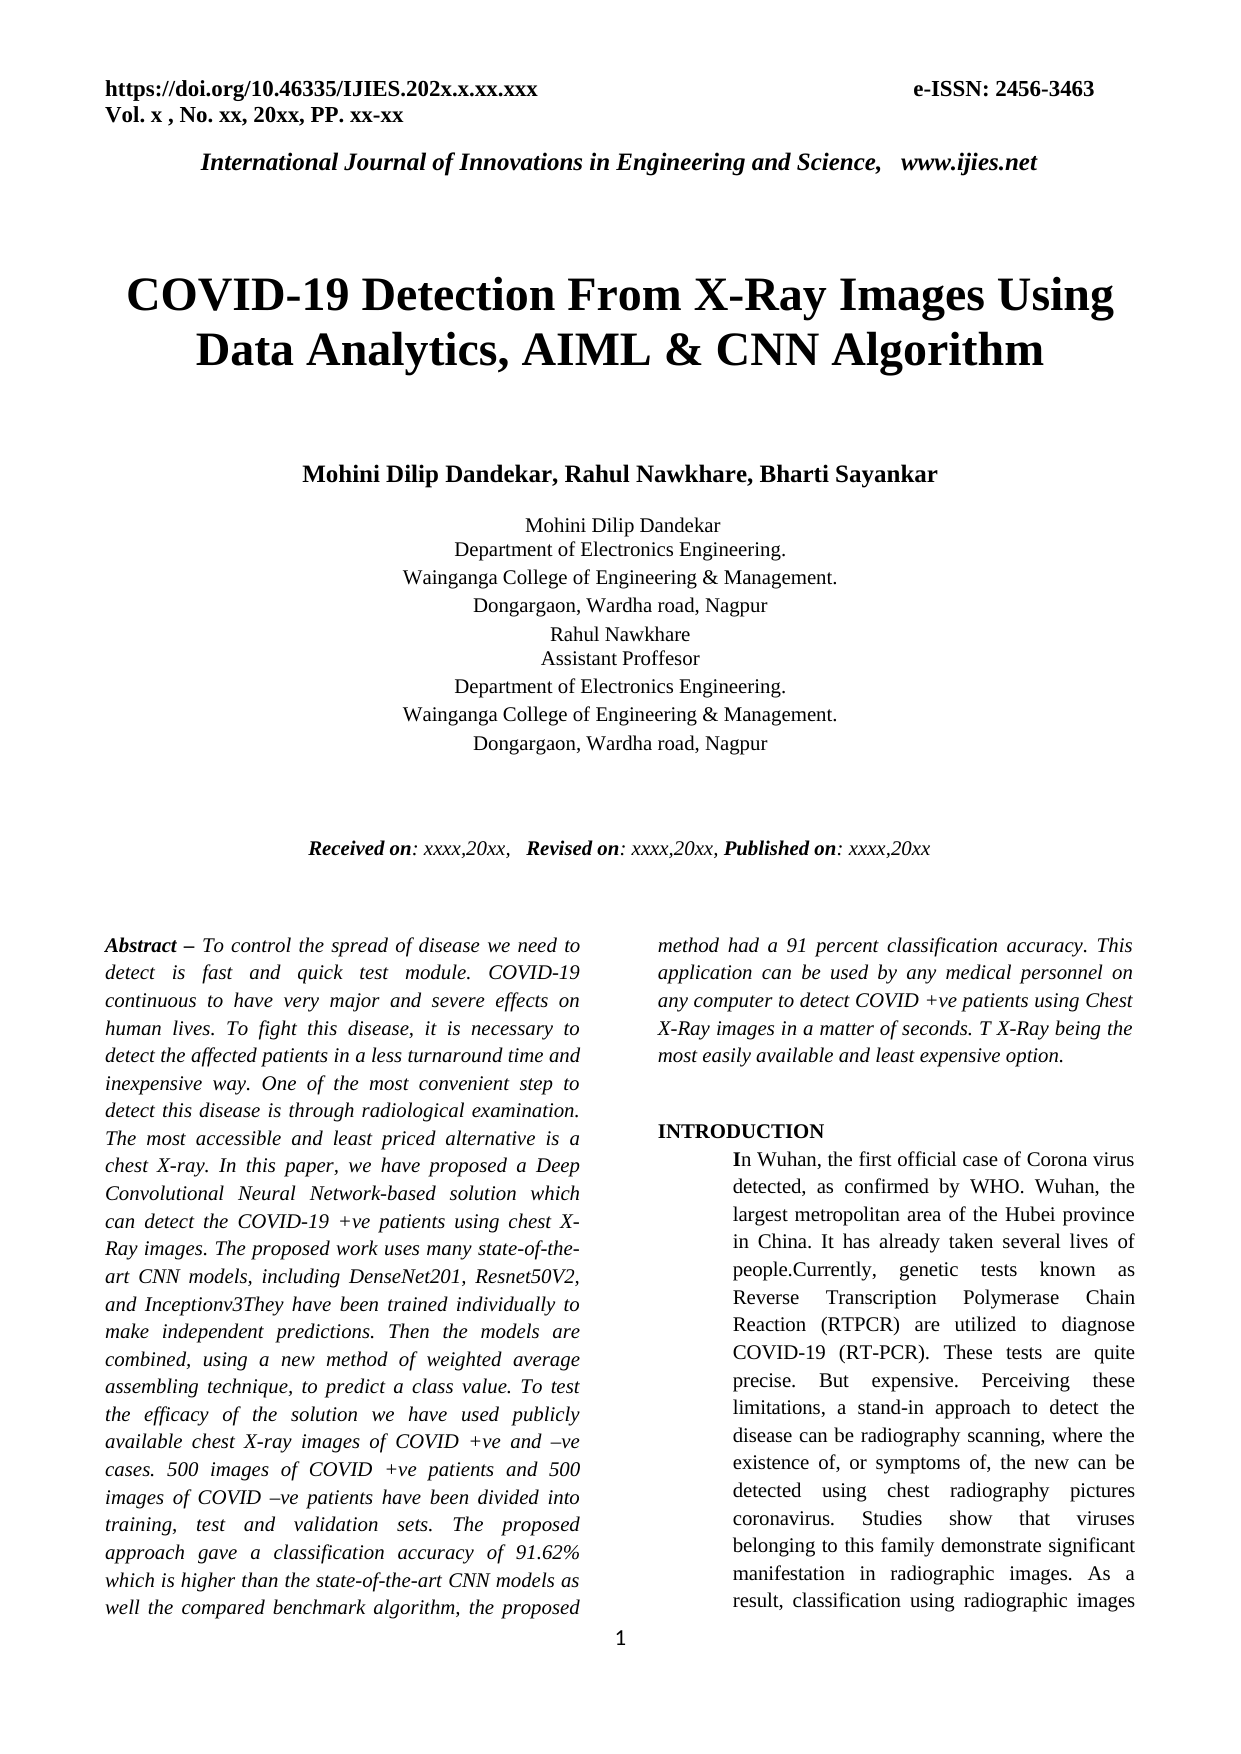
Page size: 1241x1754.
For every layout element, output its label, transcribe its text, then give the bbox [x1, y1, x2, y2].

text Rahul Nawkhare Assistant Proffesor [105, 622, 1135, 670]
text Mohini Dilip Dandekar, Rahul Nawkhare, Bharti Sayankar [105, 459, 1135, 488]
text INTRODUCTION [658, 1119, 1135, 1143]
text Received on: xxxx,20xx, Revised on: xxxx,20xx, Published on: xxxx,20xx [105, 836, 1135, 860]
text Wainganga College of Engineering & Management. [105, 565, 1135, 589]
text Abstract – To control the spread of disease we need to detect is fast and quick test module. COVID-19 continuous to have very major and severe effects on human lives. To fight this disease, it is necessary to detect the affected patients in a less turnaround time and inexpensive way. One of the most convenient step to detect this disease is through radiological examination. The most accessible and least priced alternative is a chest X-ray. In this paper, we have proposed a Deep Convolutional Neural Network-based solution which can detect the COVID-19 +ve patients using chest X-Ray images. The proposed work uses many state-of-the-art CNN models, including DenseNet201, Resnet50V2, and Inceptionv3They have been trained individually to make independent predictions. Then the models are combined, using a new method of weighted average assembling technique, to predict a class value. To test the efficacy of the solution we have used publicly available chest X-ray images of COVID +ve and –ve cases. 500 images of COVID +ve patients and 500 images of COVID –ve patients have been divided into training, test and validation sets. The proposed approach gave a classification accuracy of 91.62% which is higher than the state-of-the-art CNN models as well the compared benchmark algorithm, the proposed method had a 91 percent classification accuracy. This application can be used by any medical personnel on any computer to detect COVID +ve patients using Chest X-Ray images in a matter of seconds. T X-Ray being the most easily available and least expensive option. [105, 933, 583, 1619]
text Wainganga College of Engineering & Management. [105, 702, 1135, 726]
text Mohini Dilip Dandekar Department of Electronics Engineering. [105, 513, 1135, 561]
title COVID-19 Detection From X-Ray Images Using Data Analytics, AIML & CNN Algorithm [105, 266, 1135, 376]
text Dongargaon, Wardha road, Nagpur [105, 730, 1135, 754]
text Department of Electronics Engineering. [105, 674, 1135, 698]
text Dongargaon, Wardha road, Nagpur [105, 593, 1135, 617]
